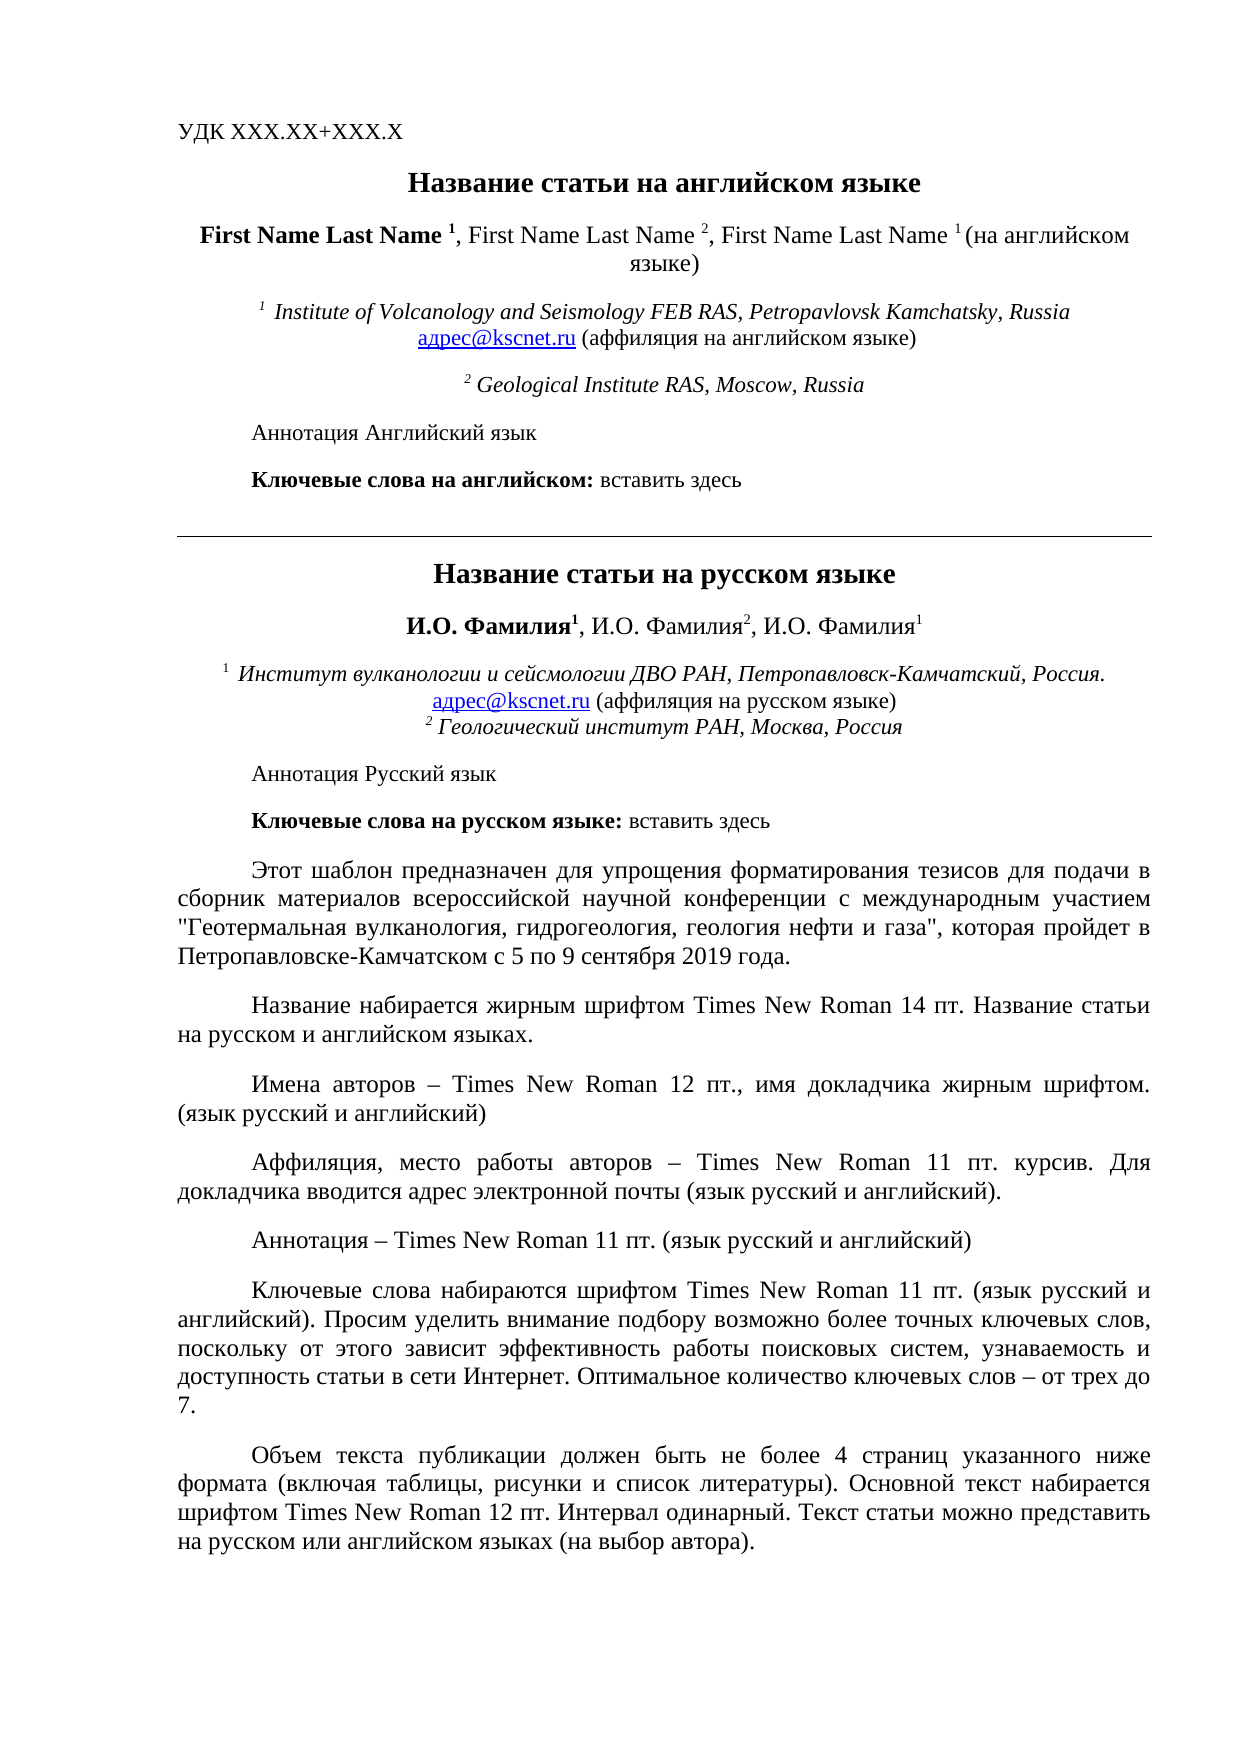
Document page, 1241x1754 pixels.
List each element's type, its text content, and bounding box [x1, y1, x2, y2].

text Название статьи на русском языке [177, 557, 1152, 590]
text 1 Институт вулканологии и сейсмологии ДВО РАН, Петропавловск-Камчатский, Россия. адрес@kscnet.ru (аффиляция на русском языке) [177, 661, 1152, 713]
text Ключевые слова на английском: вставить здесь [177, 466, 1152, 492]
text Ключевые слова на русском языке: вставить здесь [177, 808, 1152, 834]
text 2 Geological Institute RAS, Moscow, Russia [177, 372, 1152, 398]
text 1 Institute of Volcanology and Seismology FEB RAS, Petropavlovsk Kamchatsky, Russia [177, 298, 1152, 324]
text Название статьи на английском языке [177, 165, 1152, 199]
text Аннотация Английский язык [177, 419, 1152, 445]
text 2 Геологический институт РАН, Москва, Россия [177, 713, 1152, 739]
text адрес@kscnet.ru (аффиляция на английском языке) [177, 324, 1152, 351]
text УДК XXX.XX+XXX.X [177, 118, 1152, 144]
text Аффиляция, место работы авторов – Times New Roman 11 пт. курсив. Для докладчика вводится адрес электронной почты (язык русский и английский). [177, 1147, 1152, 1205]
text Название набирается жирным шрифтом Times New Roman 14 пт. Название статьи на русском и английском языках. [177, 991, 1152, 1048]
text Объем текста публикации должен быть не более 4 страниц указанного ниже формата (включая таблицы, рисунки и список литературы). Основной текст набирается шрифтом Times New Roman 12 пт. Интервал одинарный. Текст статьи можно представить на русском или английском языках (на выбор автора). [177, 1440, 1152, 1555]
text Аннотация Русский язык [177, 760, 1152, 787]
text Ключевые слова набираются шрифтом Times New Roman 11 пт. (язык русский и английский). Просим уделить внимание подбору возможно более точных ключевых слов, поскольку от этого зависит эффективность работы поисковых систем, узнаваемость и доступность статьи в сети Интернет. Оптимальное количество ключевых слов – от трех до 7. [177, 1275, 1152, 1419]
text Имена авторов – Times New Roman 12 пт., имя докладчика жирным шрифтом. (язык русский и английский) [177, 1069, 1152, 1126]
text Аннотация – Times New Roman 11 пт. (язык русский и английский) [177, 1226, 1152, 1254]
text First Name Last Name 1, First Name Last Name 2, First Name Last Name 1 (на английском языке) [177, 220, 1152, 277]
text И.О. Фамилия1, И.О. Фамилия2, И.О. Фамилия1 [177, 611, 1152, 640]
text Этот шаблон предназначен для упрощения форматирования тезисов для подачи в сборник материалов всероссийской научной конференции с международным участием "Геотермальная вулканология, гидрогеология, геология нефти и газа", которая пройдет в Петропавловске-Камчатском с 5 по 9 сентября 2019 года. [177, 855, 1152, 970]
